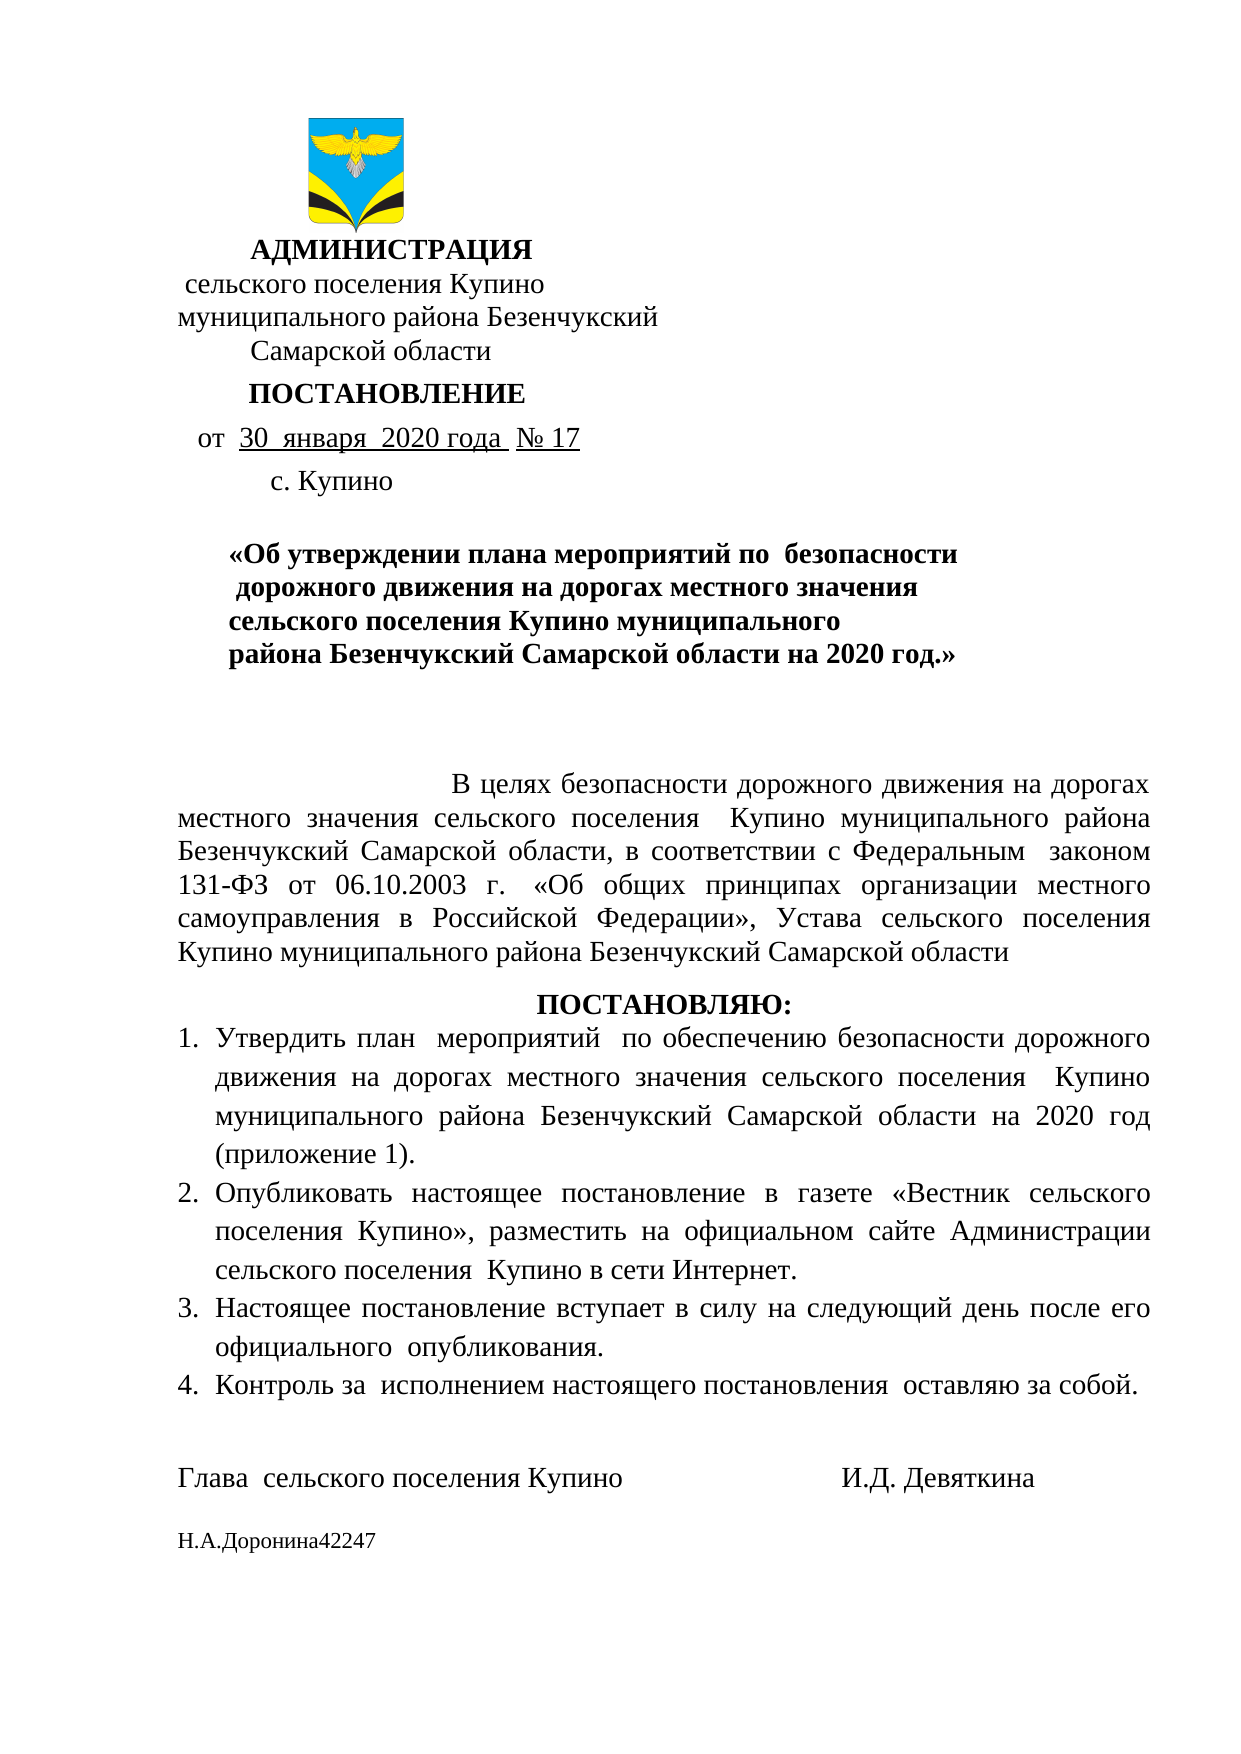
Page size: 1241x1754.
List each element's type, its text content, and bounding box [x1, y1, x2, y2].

text муниципального района Безенчукский [177, 299, 1152, 333]
text сельского поселения Купино [177, 266, 1152, 299]
list Утвердить план мероприятий по обеспечению безопасности дорожного движения на дорогах местного значения сельского поселения Купино муниципального района Безенчукский Самарской области на 2020 год (приложение 1). [177, 1021, 1152, 1170]
text В целях безопасности дорожного движения на дорогах местного значения сельского поселения Купино муниципального района Безенчукский Самарской области, в соответствии с Федеральным законом 131-ФЗ от 06.10.2003 г. «Об общих принципах организации местного самоуправления в Российской Федерации», Устава сельского поселения Купино муниципального района Безенчукский Самарской области [177, 766, 1152, 968]
text от 30 января 2020 года № 17 [177, 420, 1152, 453]
text Н.А.Доронина42247 [177, 1527, 1152, 1554]
list Контроль за исполнением настоящего постановления оставляю за собой. [177, 1367, 1152, 1401]
list Настоящее постановление вступает в силу на следующий день после его официального опубликования. [177, 1290, 1152, 1362]
text дорожного движения на дорогах местного значения [177, 569, 1152, 603]
text Самарской области [177, 333, 1152, 366]
text с. Купино [177, 463, 1152, 497]
text Глава сельского поселения Купино И.Д. Девяткина [177, 1460, 1152, 1494]
picture [308, 172, 404, 233]
text АДМИНИСТРАЦИЯ [177, 232, 1152, 266]
text сельского поселения Купино муниципального [177, 603, 1152, 636]
text ПОСТАНОВЛЯЮ: [177, 987, 1152, 1021]
text ПОСТАНОВЛЕНИЕ [177, 376, 1152, 410]
text района Безенчукский Самарской области на 2020 год.» [177, 636, 1152, 670]
text «Об утверждении плана мероприятий по безопасности [177, 536, 1152, 569]
picture [311, 128, 401, 177]
list Опубликовать настоящее постановление в газете «Вестник сельского поселения Купино», разместить на официальном сайте Администрации сельского поселения Купино в сети Интернет. [177, 1175, 1152, 1285]
